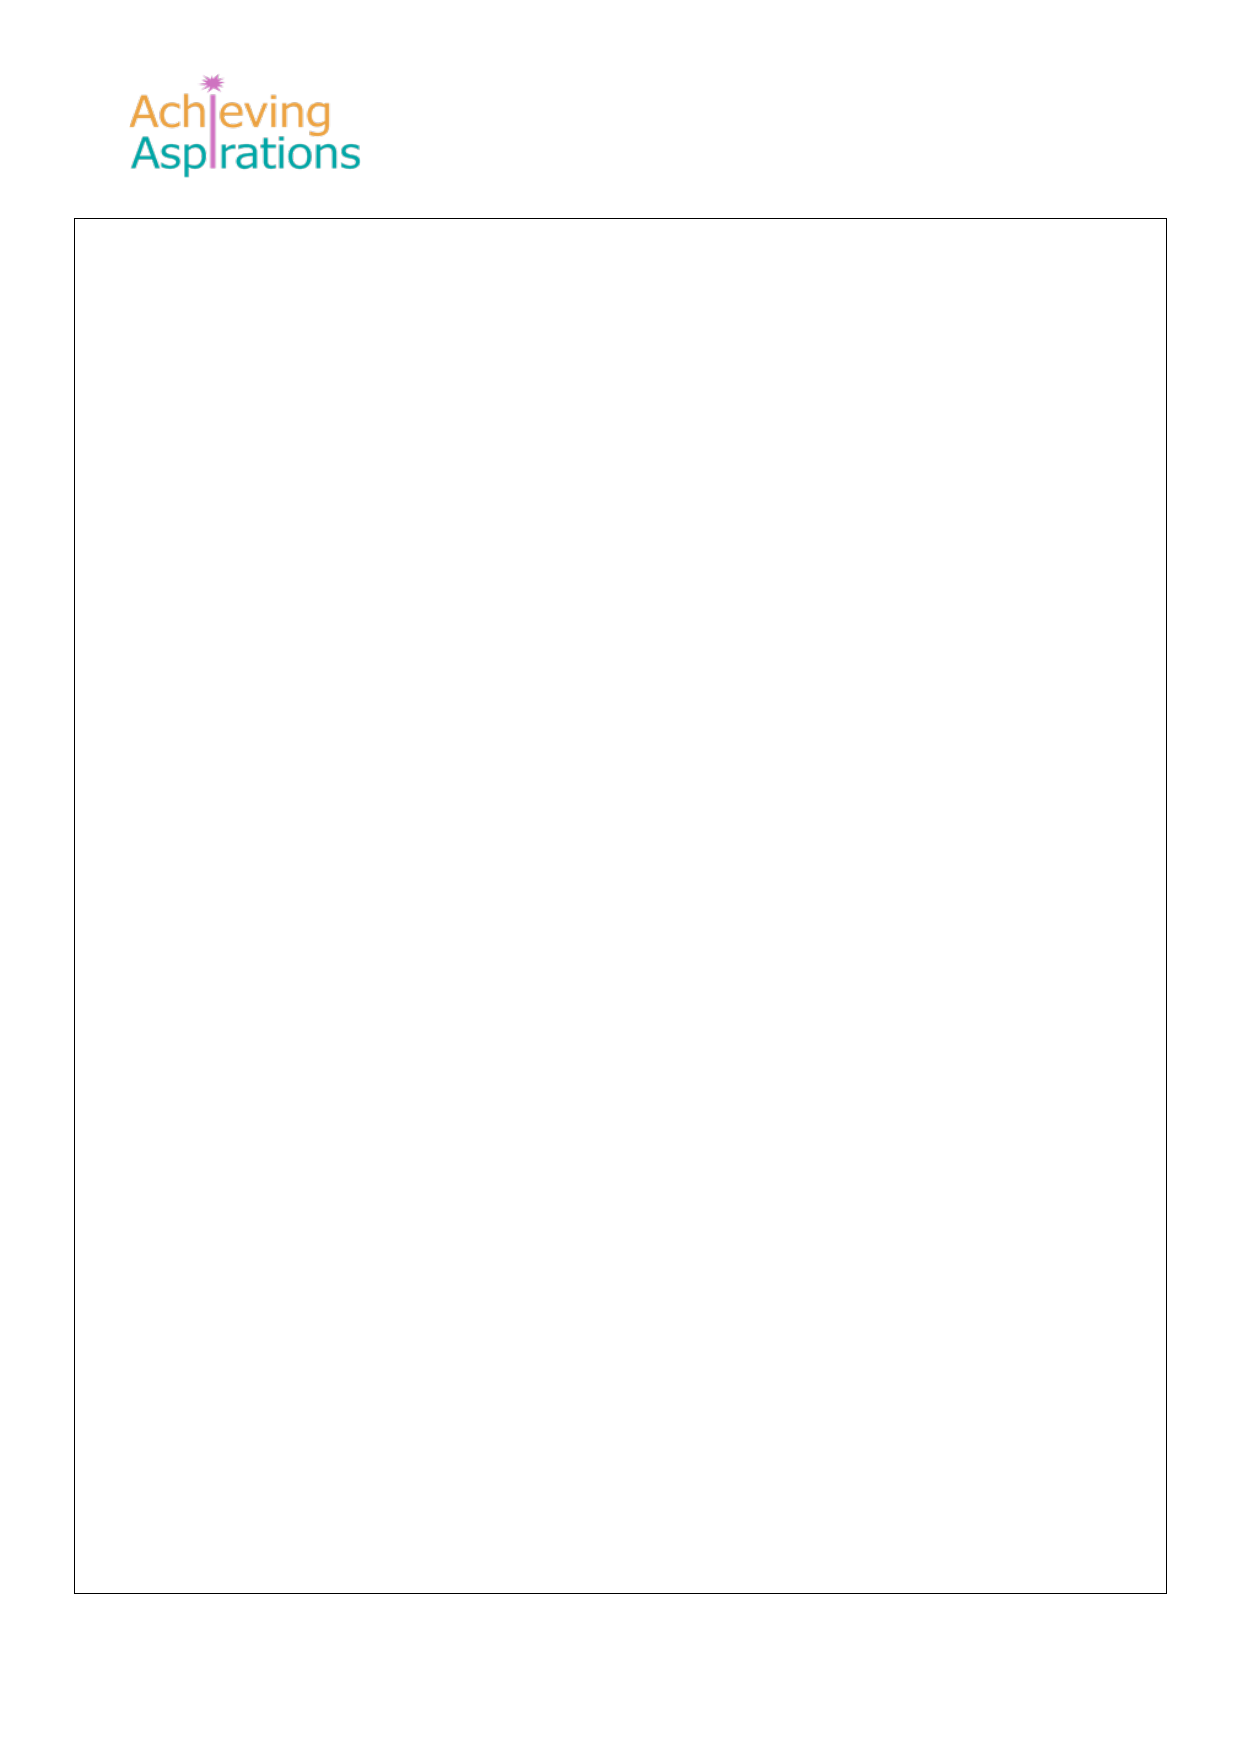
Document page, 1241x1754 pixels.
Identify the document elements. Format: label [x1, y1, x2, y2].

picture [129, 73, 361, 178]
table_header [75, 219, 1166, 1592]
